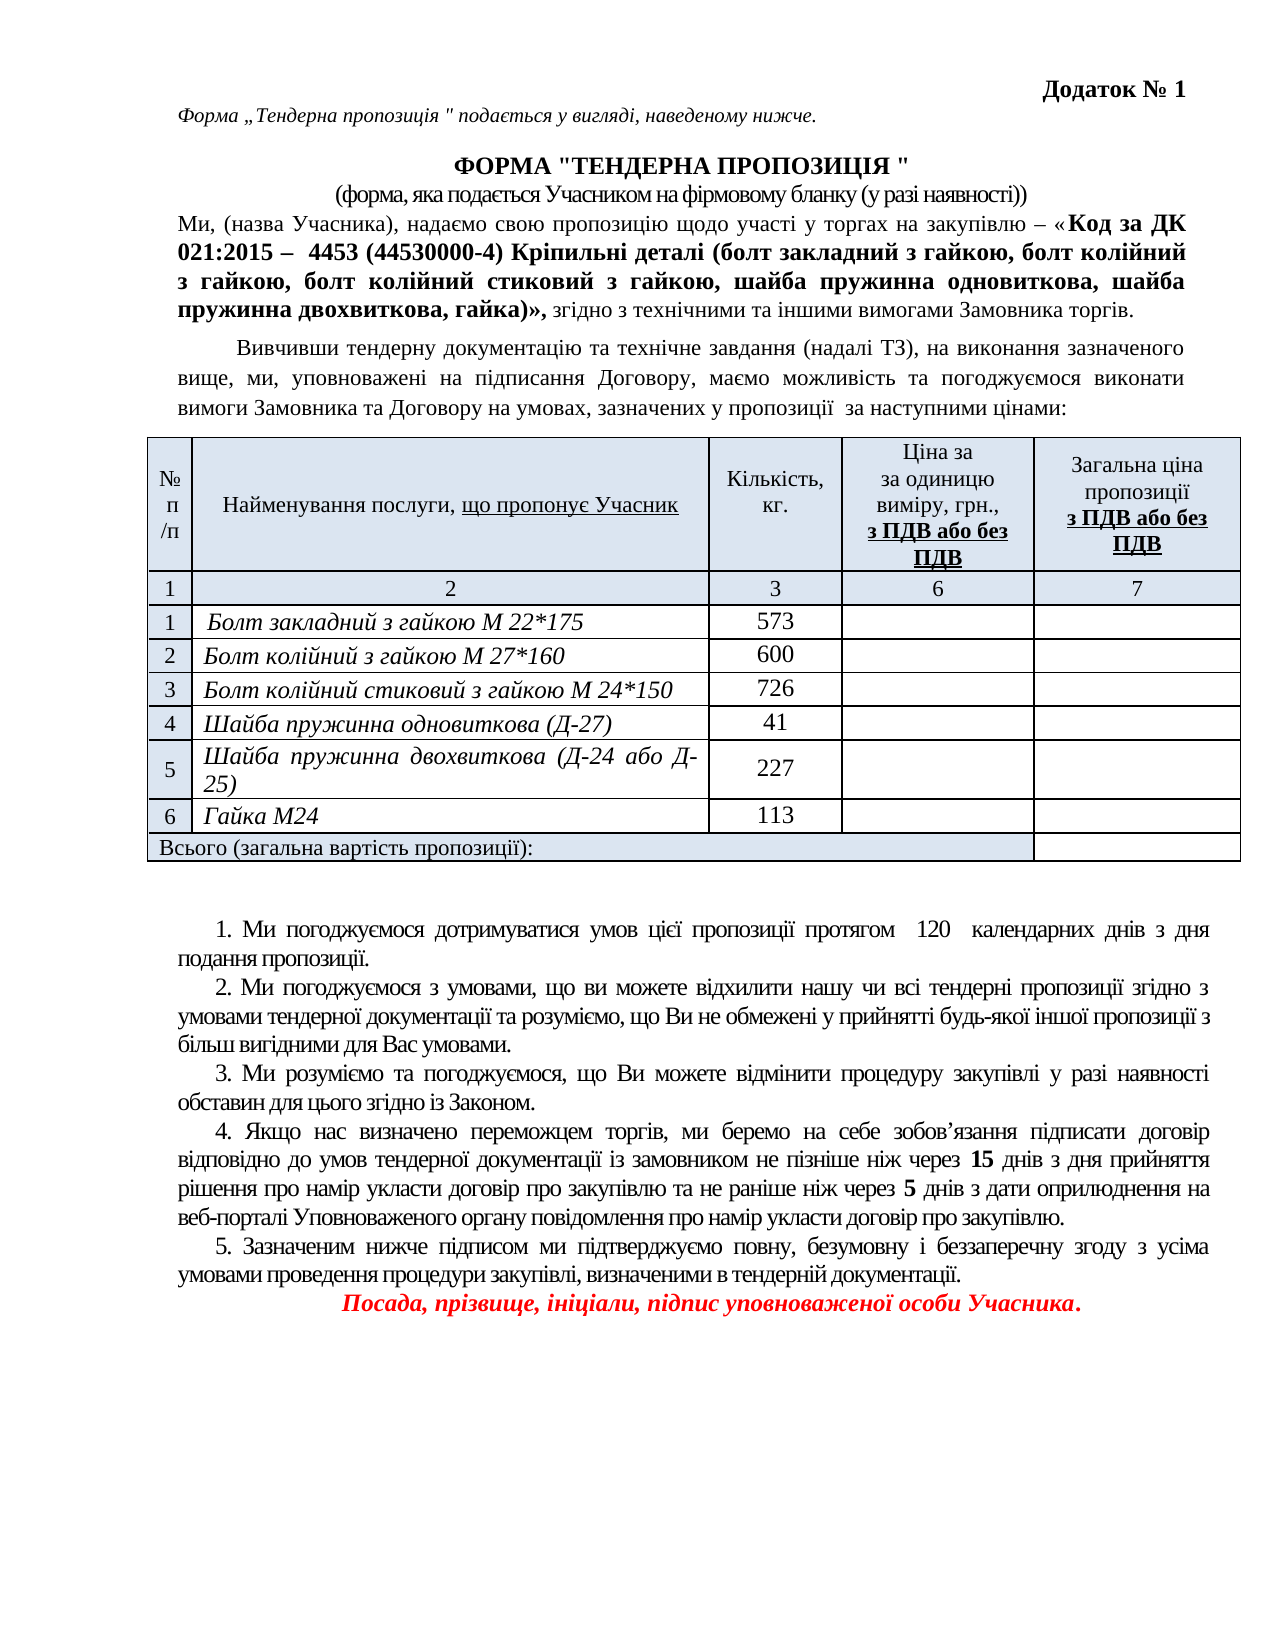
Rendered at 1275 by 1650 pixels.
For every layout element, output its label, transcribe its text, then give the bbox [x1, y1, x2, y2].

table_cell 6 [148, 799, 191, 832]
text ФОРМА "ТЕНДЕРНА ПРОПОЗИЦІЯ " [177, 151, 1186, 179]
text 2. Ми погоджуємося з умовами, що ви можете відхилити нашу чи всі тендерні пропозиції згідно з умовами тендерної документації та розуміємо, що Ви не обмежені у прийнятті будь-якої іншої пропозиції з більш вигідними для Вас умовами. [177, 972, 1211, 1058]
table_cell [1035, 800, 1240, 832]
table_cell [843, 741, 1033, 798]
table_cell [843, 707, 1033, 739]
table_cell Гайка М24 [193, 799, 708, 832]
text 5. Зазначеним нижче підписом ми підтверджуємо повну, безумовну і беззаперечну згоду з усіма умовами проведення процедури закупівлі, визначеними в тендерній документації. [177, 1231, 1211, 1288]
table_cell Болт колійний стиковий з гайкою М 24*150 [193, 673, 708, 705]
table_cell 573 [710, 606, 841, 638]
table_cell 7 [1035, 572, 1240, 604]
table_cell 2 [193, 572, 708, 604]
text Додаток № 1 [177, 74, 1186, 103]
table_header Ціна за за одиницю виміру, грн., з ПДВ або без ПДВ [843, 438, 1033, 570]
table_header Найменування послуги, що пропонує Учасник [193, 438, 708, 570]
table_cell 2 [148, 639, 191, 672]
text 1. Ми погоджуємося дотримуватися умов цієї пропозиції протягом 120 календарних днів з дня подання пропозиції. [177, 914, 1211, 972]
table_cell [1035, 606, 1240, 638]
table_cell 726 [710, 673, 841, 705]
text Посада, прізвище, ініціали, підпис уповноваженої особи Учасника. [177, 1288, 1186, 1317]
table_cell 6 [843, 572, 1033, 604]
table_cell [1035, 834, 1240, 860]
text 3. Ми розуміємо та погоджуємося, що Ви можете відмінити процедуру закупівлі у разі наявності обставин для цього згідно із Законом. [177, 1058, 1211, 1116]
table_cell 1 [148, 571, 191, 604]
text Форма „Тендерна пропозиція " подається у вигляді, наведеному нижче. [177, 103, 1186, 127]
table_cell [1035, 741, 1240, 798]
table_cell Шайба пружинна двохвиткова (Д-24 або Д-25) [193, 740, 708, 798]
table_cell [1035, 640, 1240, 672]
table_cell 3 [148, 673, 191, 705]
text Ми, (назва Учасника), надаємо свою пропозицію щодо участі у торгах на закупівлю – «Код за ДК 021:2015 – 4453 (44530000-4) Кріпильні деталі (болт закладний з гайкою, болт колійний з гайкою, болт колійний стиковий з гайкою, шайба пружинна одновиткова, шайба пружинна двохвиткова, гайка)», згідно з технічними та іншими вимогами Замовника торгів. [177, 208, 1186, 323]
text (форма, яка подається Учасником на фірмовому бланку (у разі наявності)) [177, 179, 1186, 208]
table_cell 3 [710, 572, 841, 604]
table_cell [1035, 707, 1240, 739]
table_cell Болт колійний з гайкою М 27*160 [193, 639, 708, 672]
table_cell Болт закладний з гайкою М 22*175 [193, 606, 708, 638]
table_cell Шайба пружинна одновиткова (Д-27) [193, 706, 708, 739]
table_cell [843, 606, 1033, 638]
table_cell [843, 800, 1033, 832]
table_header Загальна ціна пропозиції з ПДВ або без ПДВ [1035, 438, 1240, 570]
table_cell 4 [148, 706, 191, 739]
table_cell 41 [710, 707, 841, 739]
table_header № п/п [148, 438, 191, 570]
table_cell 227 [710, 741, 841, 798]
table_cell 600 [710, 640, 841, 672]
table_cell Всього (загальна вартість пропозиції): [148, 833, 1033, 860]
table_cell [843, 673, 1033, 705]
table_cell 5 [148, 740, 191, 798]
text Вивчивши тендерну документацію та технічне завдання (надалі ТЗ), на виконання зазначеного вище, ми, уповноважені на підписання Договору, маємо можливість та погоджуємося виконати вимоги Замовника та Договору на умовах, зазначених у пропозиції за наступними цінами: [177, 334, 1186, 420]
table_cell 113 [710, 800, 841, 832]
text 4. Якщо нас визначено переможцем торгів, ми беремо на себе зобов’язання підписати договір відповідно до умов тендерної документації із замовником не пізніше ніж через 15 днів з дня прийняття рішення про намір укласти договір про закупівлю та не раніше ніж через 5 днів з дати оприлюднення на веб-порталі Уповноваженого органу повідомлення про намір укласти договір про закупівлю. [177, 1116, 1211, 1231]
table_header Кількість, кг. [710, 438, 841, 570]
table_cell 1 [148, 605, 191, 638]
table_cell [843, 640, 1033, 672]
table_cell [1035, 673, 1240, 705]
